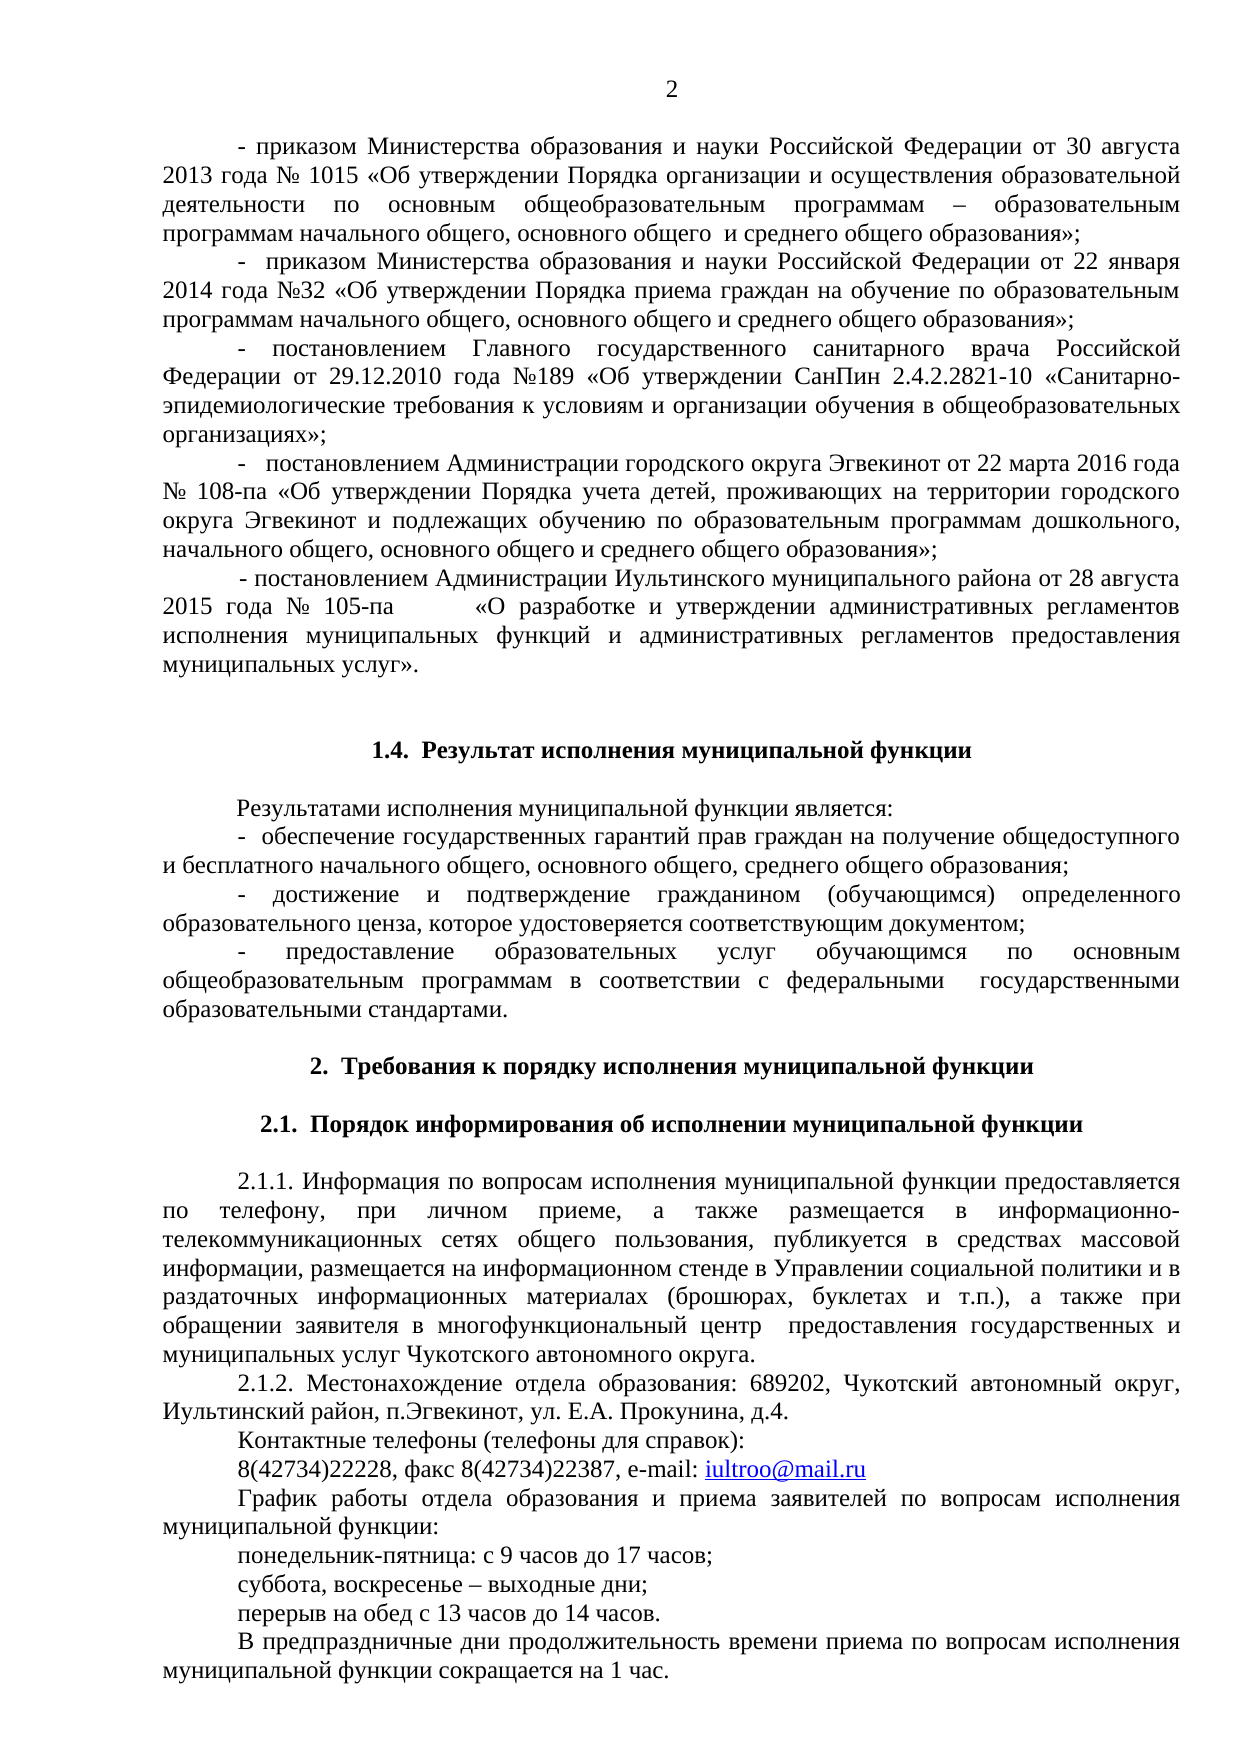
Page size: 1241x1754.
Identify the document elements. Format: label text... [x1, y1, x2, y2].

text - достижение и подтверждение гражданином (обучающимся) определенного образовательного ценза, которое удостоверяется соответствующим документом; [162, 879, 1181, 936]
text График работы отдела образования и приема заявителей по вопросам исполнения муниципальной функции: [162, 1483, 1181, 1540]
text 2. Требования к порядку исполнения муниципальной функции [162, 1051, 1181, 1080]
text - приказом Министерства образования и науки Российской Федерации от 22 января №32 «Об утверждении Порядка приема граждан на обучение по образовательным программам начального общего, основного общего и среднего общего образования»; [162, 246, 1181, 333]
text - постановлением Администрации Иультинского муниципального района от 28 августа 2015 года № 105-па «О разработке и утверждении административных регламентов исполнения муниципальных функций и административных регламентов предоставления муниципальных услуг». [162, 563, 1181, 678]
text суббота, воскресенье – выходные дни; [162, 1569, 1181, 1598]
text - приказом Министерства образования и науки Российской Федерации от 30 августа № 1015 «Об утверждении Порядка организации и осуществления образовательной деятельности по основным общеобразовательным программам – образовательным программам начального общего, основного общего и среднего общего образования»; [162, 131, 1181, 246]
text Результатами исполнения муниципальной функции является: [162, 793, 1181, 821]
text перерыв на обед с 13 часов до 14 часов. [162, 1598, 1181, 1626]
text 8(42734)22228, факс 8(42734)22387, e-mail: iultroo@mail.ru [162, 1454, 1181, 1483]
text 2.1. Порядок информирования об исполнении муниципальной функции [162, 1109, 1181, 1138]
text Контактные телефоны (телефоны для справок): [162, 1425, 1181, 1454]
text - постановлением Главного государственного санитарного врача Российской Федерации от 29.12.2010 года №189 «Об утверждении СанПин 2.4.2.2821-10 «Санитарно-эпидемиологические требования к условиям и организации обучения в общеобразовательных организациях»; [162, 333, 1181, 448]
text - обеспечение государственных гарантий прав граждан на получение общедоступного и бесплатного начального общего, основного общего, среднего общего образования; [162, 821, 1181, 879]
text - предоставление образовательных услуг обучающимся по основным общеобразовательным программам в соответствии с федеральными государственными образовательными стандартами. [162, 936, 1181, 1023]
text В предпраздничные дни продолжительность времени приема по вопросам исполнения муниципальной функции сокращается на 1 час. [162, 1626, 1181, 1684]
text 2.1.1. Информация по вопросам исполнения муниципальной функции предоставляется по телефону, при личном приеме, а также размещается в информационно-телекоммуникационных сетях общего пользования, публикуется в средствах массовой информации, размещается на информационном стенде в Управлении социальной политики и в раздаточных информационных материалах (брошюрах, буклетах и т.п.), а также при обращении заявителя в многофункциональный центр предоставления государственных и муниципальных услуг Чукотского автономного округа. [162, 1166, 1181, 1368]
text понедельник-пятница: с 9 часов до 17 часов; [162, 1540, 1181, 1569]
text - постановлением Администрации городского округа Эгвекинот от 22 марта 2016 года № 108-па «Об утверждении Порядка учета детей, проживающих на территории городского округа Эгвекинот и подлежащих обучению по образовательным программам дошкольного, начального общего, основного общего и среднего общего образования»; [162, 448, 1181, 563]
text 2.1.2. Местонахождение отдела образования: 689202, Чукотский автономный округ, Иультинский район, п.Эгвекинот, ул. Е.А. Прокунина, д.4. [162, 1368, 1181, 1425]
text 1.4. Результат исполнения муниципальной функции [162, 735, 1181, 764]
